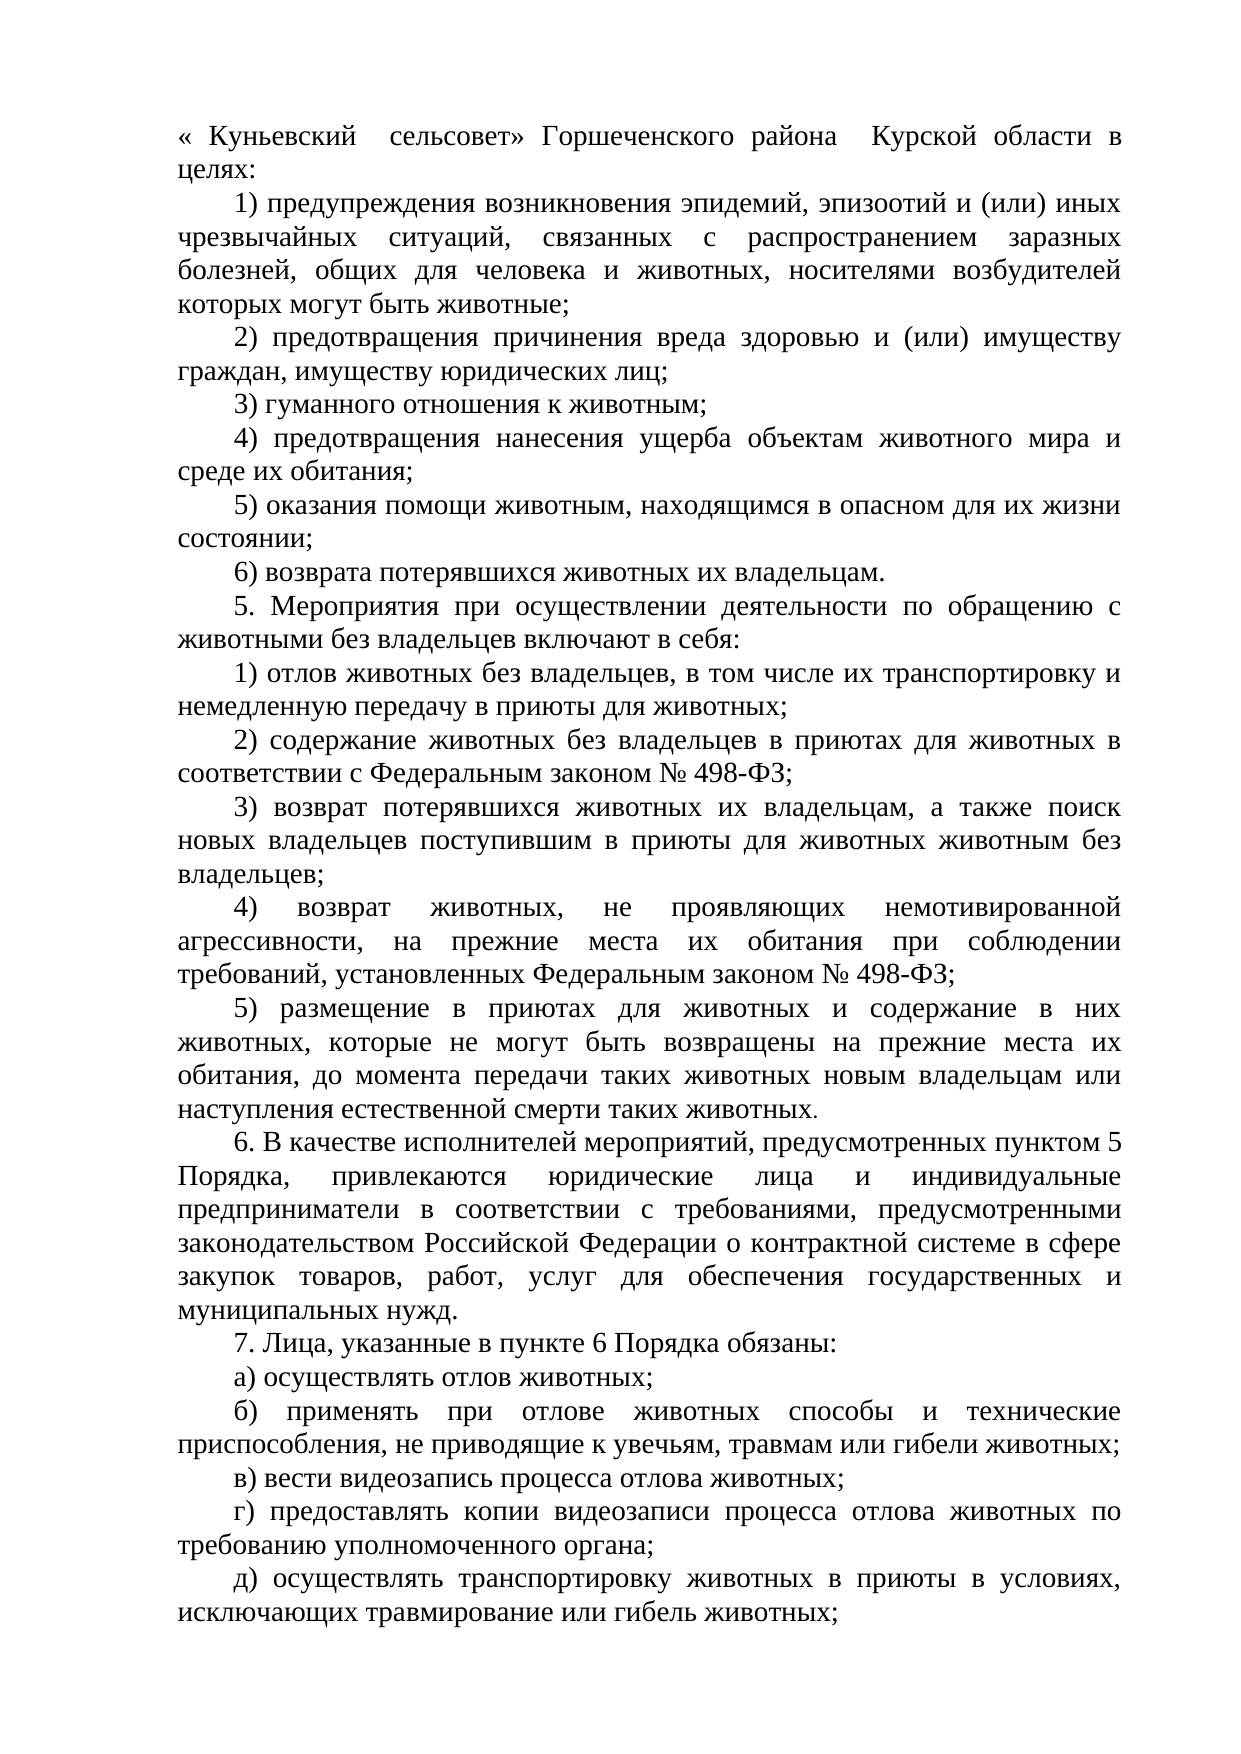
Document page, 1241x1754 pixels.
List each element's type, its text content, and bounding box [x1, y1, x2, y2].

text 5) размещение в приютах для животных и содержание в них животных, которые не могут быть возвращены на прежние места их обитания, до момента передачи таких животных новым владельцам или наступления естественной смерти таких животных. [177, 990, 1122, 1124]
text а) осуществлять отлов животных; [177, 1359, 1122, 1393]
text 5) оказания помощи животным, находящимся в опасном для их жизни состоянии; [177, 487, 1122, 554]
text 5. Мероприятия при осуществлении деятельности по обращению с животными без владельцев включают в себя: [177, 588, 1122, 655]
text 7. Лица, указанные в пункте 6 Порядка обязаны: [177, 1326, 1122, 1359]
text 3) гуманного отношения к животным; [177, 386, 1122, 420]
text в) вести видеозапись процесса отлова животных; [177, 1460, 1122, 1493]
text 4) предотвращения нанесения ущерба объектам животного мира и среде их обитания; [177, 420, 1122, 487]
text б) применять при отлове животных способы и технические приспособления, не приводящие к увечьям, травмам или гибели животных; [177, 1393, 1122, 1460]
text « Куньевский сельсовет» Горшеченского района Курской области в целях: [177, 118, 1122, 185]
text 4) возврат животных, не проявляющих немотивированной агрессивности, на прежние места их обитания при соблюдении требований, установленных Федеральным законом № 498-ФЗ; [177, 889, 1122, 990]
text 1) предупреждения возникновения эпидемий, эпизоотий и (или) иных чрезвычайных ситуаций, связанных с распространением заразных болезней, общих для человека и животных, носителями возбудителей которых могут быть животные; [177, 185, 1122, 319]
text г) предоставлять копии видеозаписи процесса отлова животных по требованию уполномоченного органа; [177, 1493, 1122, 1560]
text 6. В качестве исполнителей мероприятий, предусмотренных пунктом 5 Порядка, привлекаются юридические лица и индивидуальные предприниматели в соответствии с требованиями, предусмотренными законодательством Российской Федерации о контрактной системе в сфере закупок товаров, работ, услуг для обеспечения государственных и муниципальных нужд. [177, 1124, 1122, 1326]
text д) осуществлять транспортировку животных в приюты в условиях, исключающих травмирование или гибель животных; [177, 1560, 1122, 1627]
text 3) возврат потерявшихся животных их владельцам, а также поиск новых владельцев поступившим в приюты для животных животным без владельцев; [177, 789, 1122, 889]
text 1) отлов животных без владельцев, в том числе их транспортировку и немедленную передачу в приюты для животных; [177, 655, 1122, 722]
text 2) предотвращения причинения вреда здоровью и (или) имуществу граждан, имуществу юридических лиц; [177, 319, 1122, 386]
text 6) возврата потерявшихся животных их владельцам. [177, 554, 1122, 588]
text 2) содержание животных без владельцев в приютах для животных в соответствии с Федеральным законом № 498-ФЗ; [177, 722, 1122, 789]
